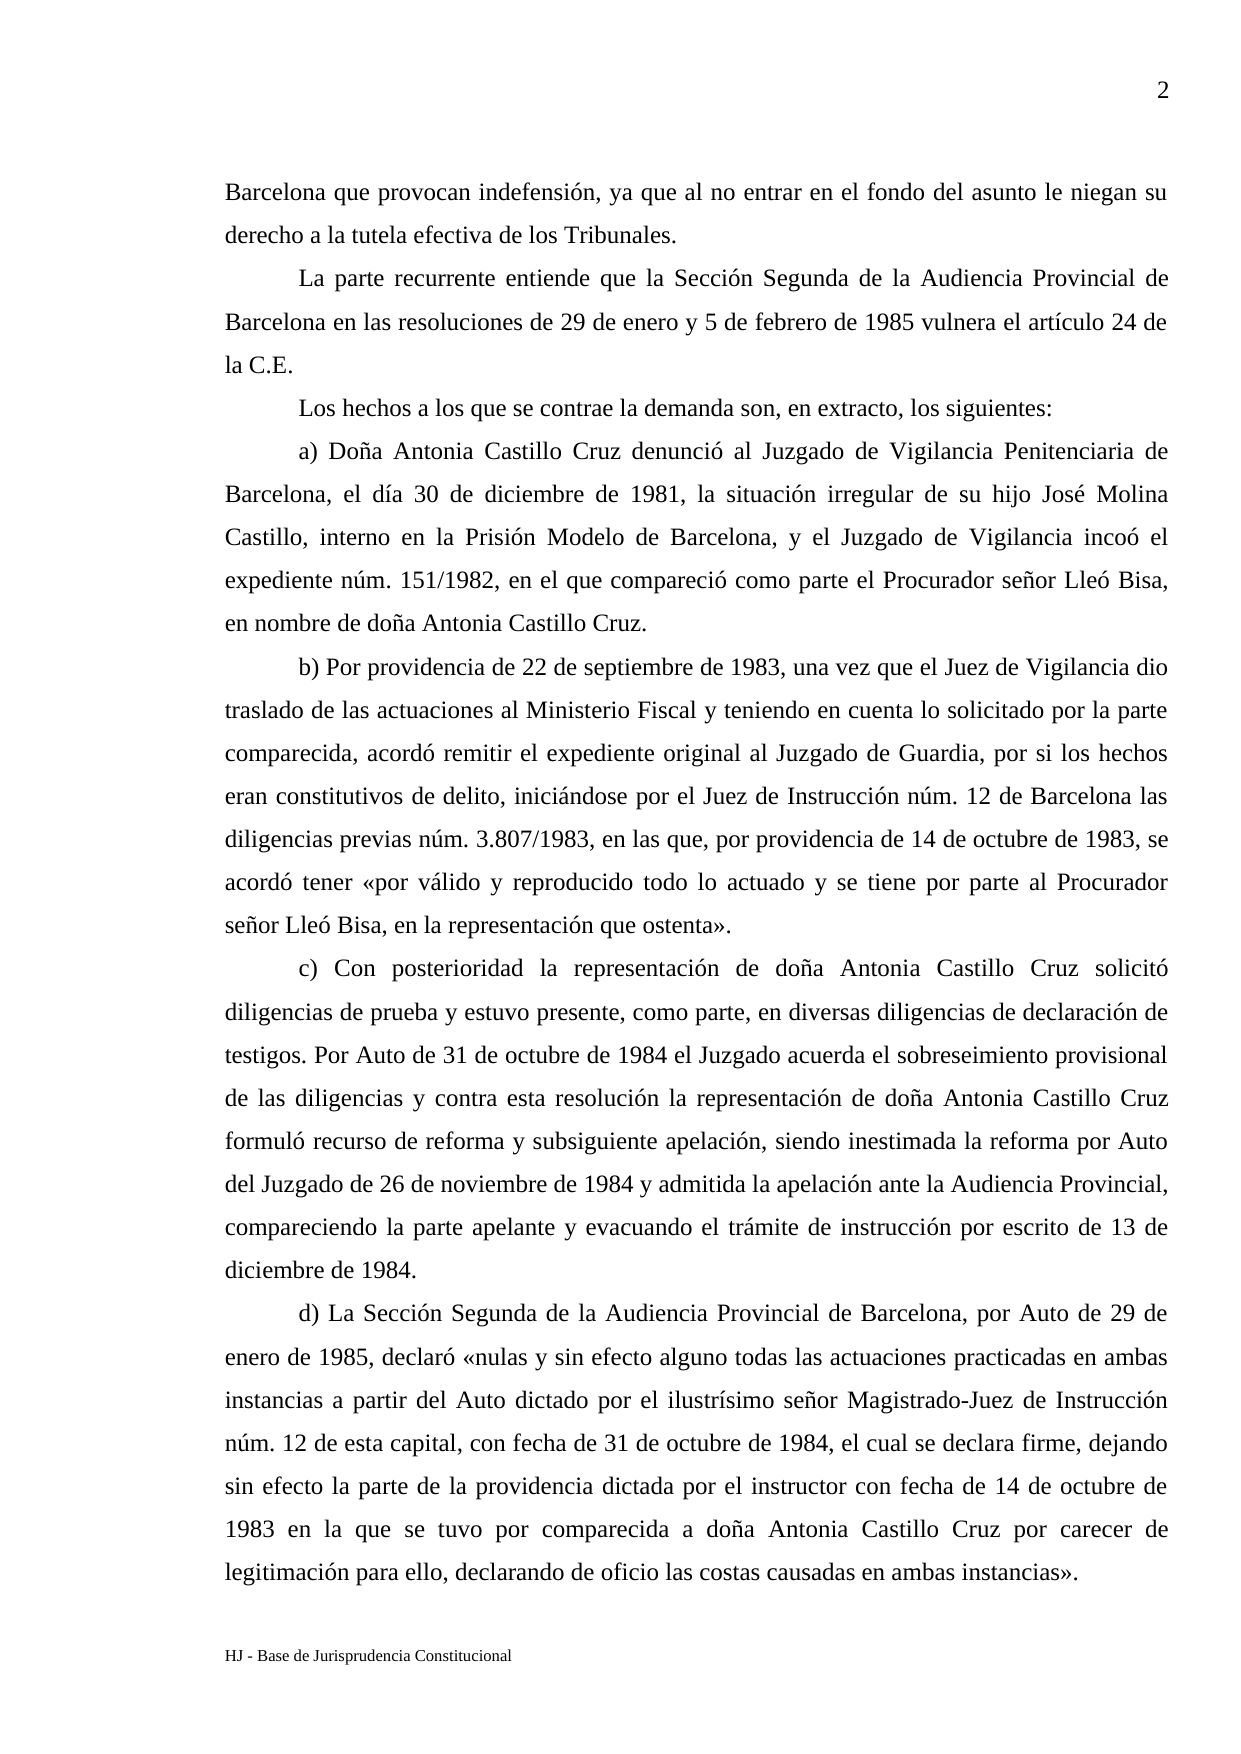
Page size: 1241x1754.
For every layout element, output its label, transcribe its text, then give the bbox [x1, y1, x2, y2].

text La parte recurrente entiende que la Sección Segunda de la Audiencia Provincial de Barcelona en las resoluciones de 29 de enero y 5 de febrero de 1985 vulnera el artículo 24 de la C.E. [224, 263, 1169, 378]
text c) Con posterioridad la representación de doña Antonia Castillo Cruz solicitó diligencias de prueba y estuvo presente, como parte, en diversas diligencias de declaración de testigos. Por Auto de 31 de octubre de 1984 el Juzgado acuerda el sobreseimiento provisional de las diligencias y contra esta resolución la representación de doña Antonia Castillo Cruz formuló recurso de reforma y subsiguiente apelación, siendo inestimada la reforma por Auto del Juzgado de 26 de noviembre de 1984 y admitida la apelación ante la Audiencia Provincial, compareciendo la parte apelante y evacuando el trámite de instrucción por escrito de 13 de diciembre de 1984. [224, 953, 1169, 1284]
text a) Doña Antonia Castillo Cruz denunció al Juzgado de Vigilancia Penitenciaria de Barcelona, el día 30 de diciembre de 1981, la situación irregular de su hijo José Molina Castillo, interno en la Prisión Modelo de Barcelona, y el Juzgado de Vigilancia incoó el expediente núm. 151/1982, en el que compareció como parte el Procurador señor Lleó Bisa, en nombre de doña Antonia Castillo Cruz. [224, 436, 1169, 637]
text d) La Sección Segunda de la Audiencia Provincial de Barcelona, por Auto de 29 de enero de 1985, declaró «nulas y sin efecto alguno todas las actuaciones practicadas en ambas instancias a partir del Auto dictado por el ilustrísimo señor Magistrado-Juez de Instrucción núm. 12 de esta capital, con fecha de 31 de octubre de 1984, el cual se declara firme, dejando sin efecto la parte de la providencia dictada por el instructor con fecha de 14 de octubre de 1983 en la que se tuvo por comparecida a doña Antonia Castillo Cruz por carecer de legitimación para ello, declarando de oficio las costas causadas en ambas instancias». [224, 1298, 1169, 1586]
text b) Por providencia de 22 de septiembre de 1983, una vez que el Juez de Vigilancia dio traslado de las actuaciones al Ministerio Fiscal y teniendo en cuenta lo solicitado por la parte comparecida, acordó remitir el expediente original al Juzgado de Guardia, por si los hechos eran constitutivos de delito, iniciándose por el Juez de Instrucción núm. 12 de Barcelona las diligencias previas núm. 3.807/1983, en las que, por providencia de 14 de octubre de 1983, se acordó tener «por válido y reproducido todo lo actuado y se tiene por parte al Procurador señor Lleó Bisa, en la representación que ostenta». [224, 652, 1169, 939]
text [224, 177, 1169, 249]
text Los hechos a los que se contrae la demanda son, en extracto, los siguientes: [224, 393, 1169, 422]
